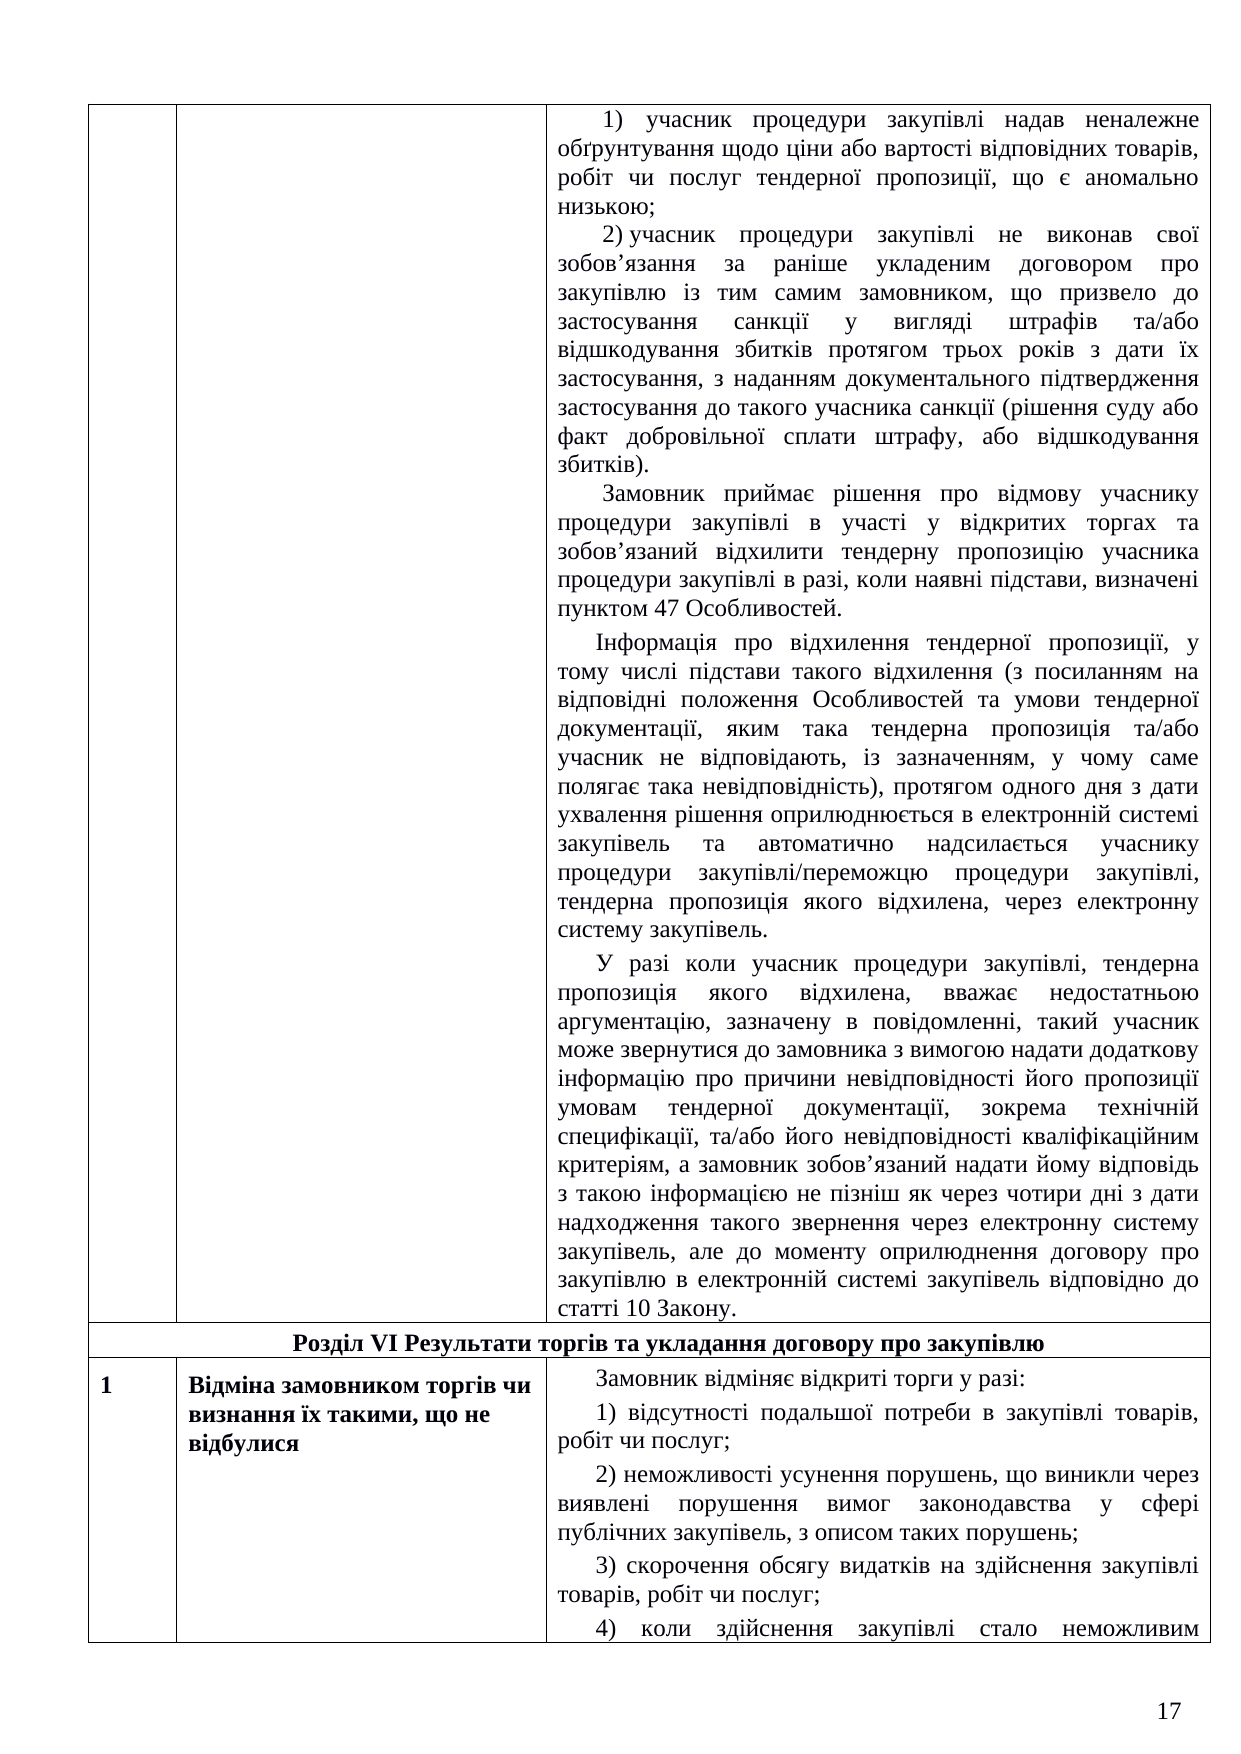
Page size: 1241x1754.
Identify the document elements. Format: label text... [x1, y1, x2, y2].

table_cell 4 [89, 105, 176, 1322]
table_cell 1 [89, 1358, 176, 1642]
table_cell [547, 105, 1210, 1322]
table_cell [177, 1358, 546, 1642]
table_cell Розділ VI Результати торгів та укладання договору про закупівлю [89, 1323, 1210, 1357]
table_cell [177, 105, 546, 1322]
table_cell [547, 1358, 1210, 1642]
